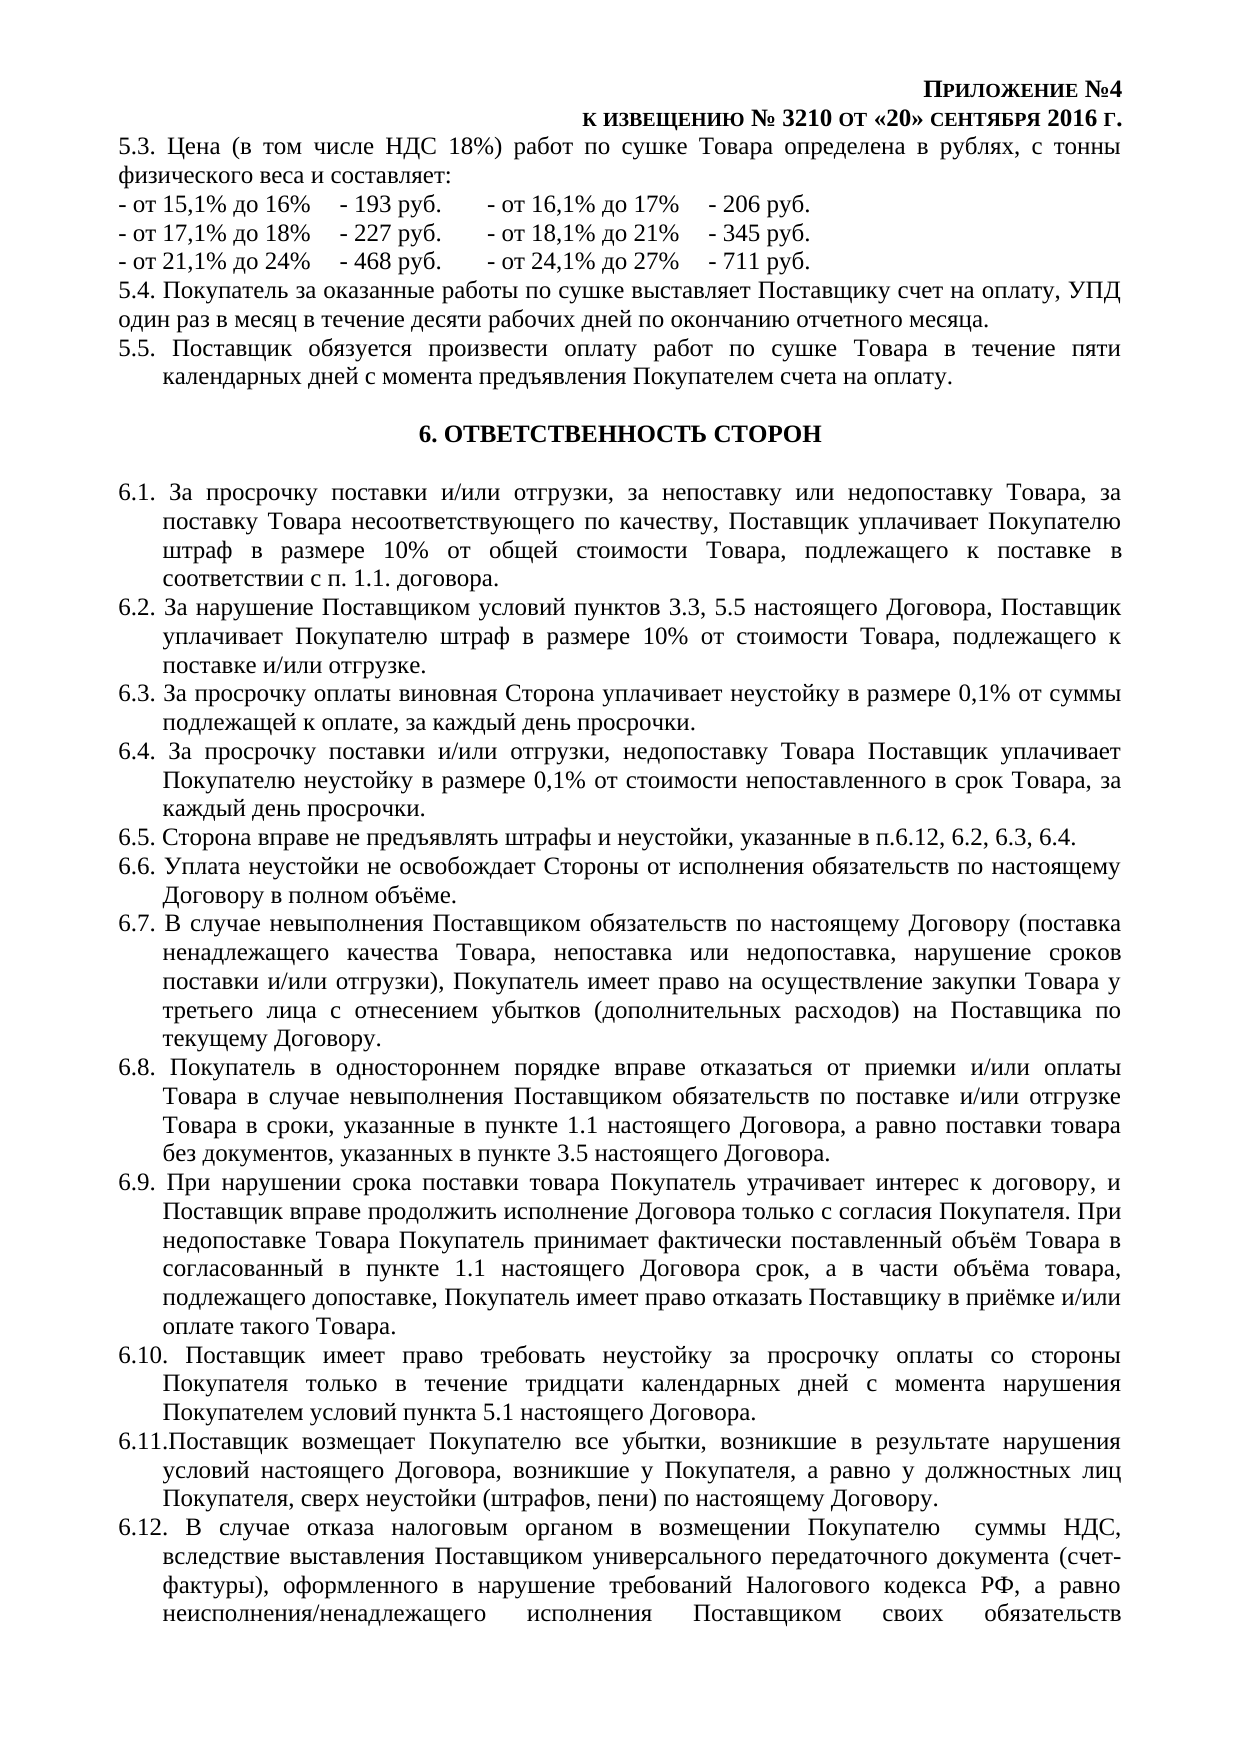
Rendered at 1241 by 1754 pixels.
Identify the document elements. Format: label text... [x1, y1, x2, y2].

text 6.3. За просрочку оплаты виновная Сторона уплачивает неустойку в размере 0,1% от суммы подлежащей к оплате, за каждый день просрочки. [118, 678, 1122, 736]
text 6. ответственность сторон [118, 419, 1122, 448]
text 6.10. Поставщик имеет право требовать неустойку за просрочку оплаты со стороны Покупателя только в течение тридцати календарных дней с момента нарушения Покупателем условий пункта 5.1 настоящего Договора. [118, 1340, 1122, 1426]
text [118, 1512, 1122, 1627]
text 6.1. За просрочку поставки и/или отгрузки, за непоставку или недопоставку Товара, за поставку Товара несоответствующего по качеству, Поставщик уплачивает Покупателю штраф в размере 10% от общей стоимости Товара, подлежащего к поставке в соответствии с п. 1.1. договора. [118, 477, 1122, 592]
text 6.5. Сторона вправе не предъявлять штрафы и неустойки, указанные в п.6.12, 6.2, 6.3, 6.4. [118, 822, 1122, 851]
text 6.6. Уплата неустойки не освобождает Стороны от исполнения обязательств по настоящему Договору в полном объёме. [118, 851, 1122, 908]
text 5.5. Поставщик обязуется произвести оплату работ по сушке Товара в течение пяти календарных дней с момента предъявления Покупателем счета на оплату. [118, 333, 1122, 390]
text 5.3. Цена (в том числе НДС 18%) работ по сушке Товара определена в рублях, с тонны физического веса и составляет: [118, 131, 1122, 189]
text 5.4. Покупатель за оказанные работы по сушке выставляет Поставщику счет на оплату, УПД один раз в месяц в течение десяти рабочих дней по окончанию отчетного месяца. [118, 275, 1122, 333]
text 6.2. За нарушение Поставщиком условий пунктов 3.3, 5.5 настоящего Договора, Поставщик уплачивает Покупателю штраф в размере 10% от стоимости Товара, подлежащего к поставке и/или отгрузке. [118, 592, 1122, 678]
text 6.8. Покупатель в одностороннем порядке вправе отказаться от приемки и/или оплаты Товара в случае невыполнения Поставщиком обязательств по поставке и/или отгрузке Товара в сроки, указанные в пункте 1.1 настоящего Договора, а равно поставки товара без документов, указанных в пункте 3.5 настоящего Договора. [118, 1052, 1122, 1167]
text 6.7. В случае невыполнения Поставщиком обязательств по настоящему Договору (поставка ненадлежащего качества Товара, непоставка или недопоставка, нарушение сроков поставки и/или отгрузки), Покупатель имеет право на осуществление закупки Товара у третьего лица с отнесением убытков (дополнительных расходов) на Поставщика по текущему Договору. [118, 908, 1122, 1052]
text 6.4. За просрочку поставки и/или отгрузки, недопоставку Товара Поставщик уплачивает Покупателю неустойку в размере 0,1% от стоимости непоставленного в срок Товара, за каждый день просрочки. [118, 736, 1122, 822]
text 6.9. При нарушении срока поставки товара Покупатель утрачивает интерес к договору, и Поставщик вправе продолжить исполнение Договора только с согласия Покупателя. При недопоставке Товара Покупатель принимает фактически поставленный объём Товара в согласованный в пункте 1.1 настоящего Договора срок, а в части объёма товара, подлежащего допоставке, Покупатель имеет право отказать Поставщику в приёмке и/или оплате такого Товара. [118, 1167, 1122, 1340]
text - от 15,1% до 16% - 193 руб. - от 16,1% до 17% - 206 руб. [118, 189, 1122, 218]
text - от 21,1% до 24% - 468 руб. - от 24,1% до 27% - 711 руб. [118, 246, 1122, 275]
text 6.11.Поставщик возмещает Покупателю все убытки, возникшие в результате нарушения условий настоящего Договора, возникшие у Покупателя, а равно у должностных лиц Покупателя, сверх неустойки (штрафов, пени) по настоящему Договору. [118, 1426, 1122, 1512]
text - от 17,1% до 18% - 227 руб. - от 18,1% до 21% - 345 руб. [118, 218, 1122, 246]
